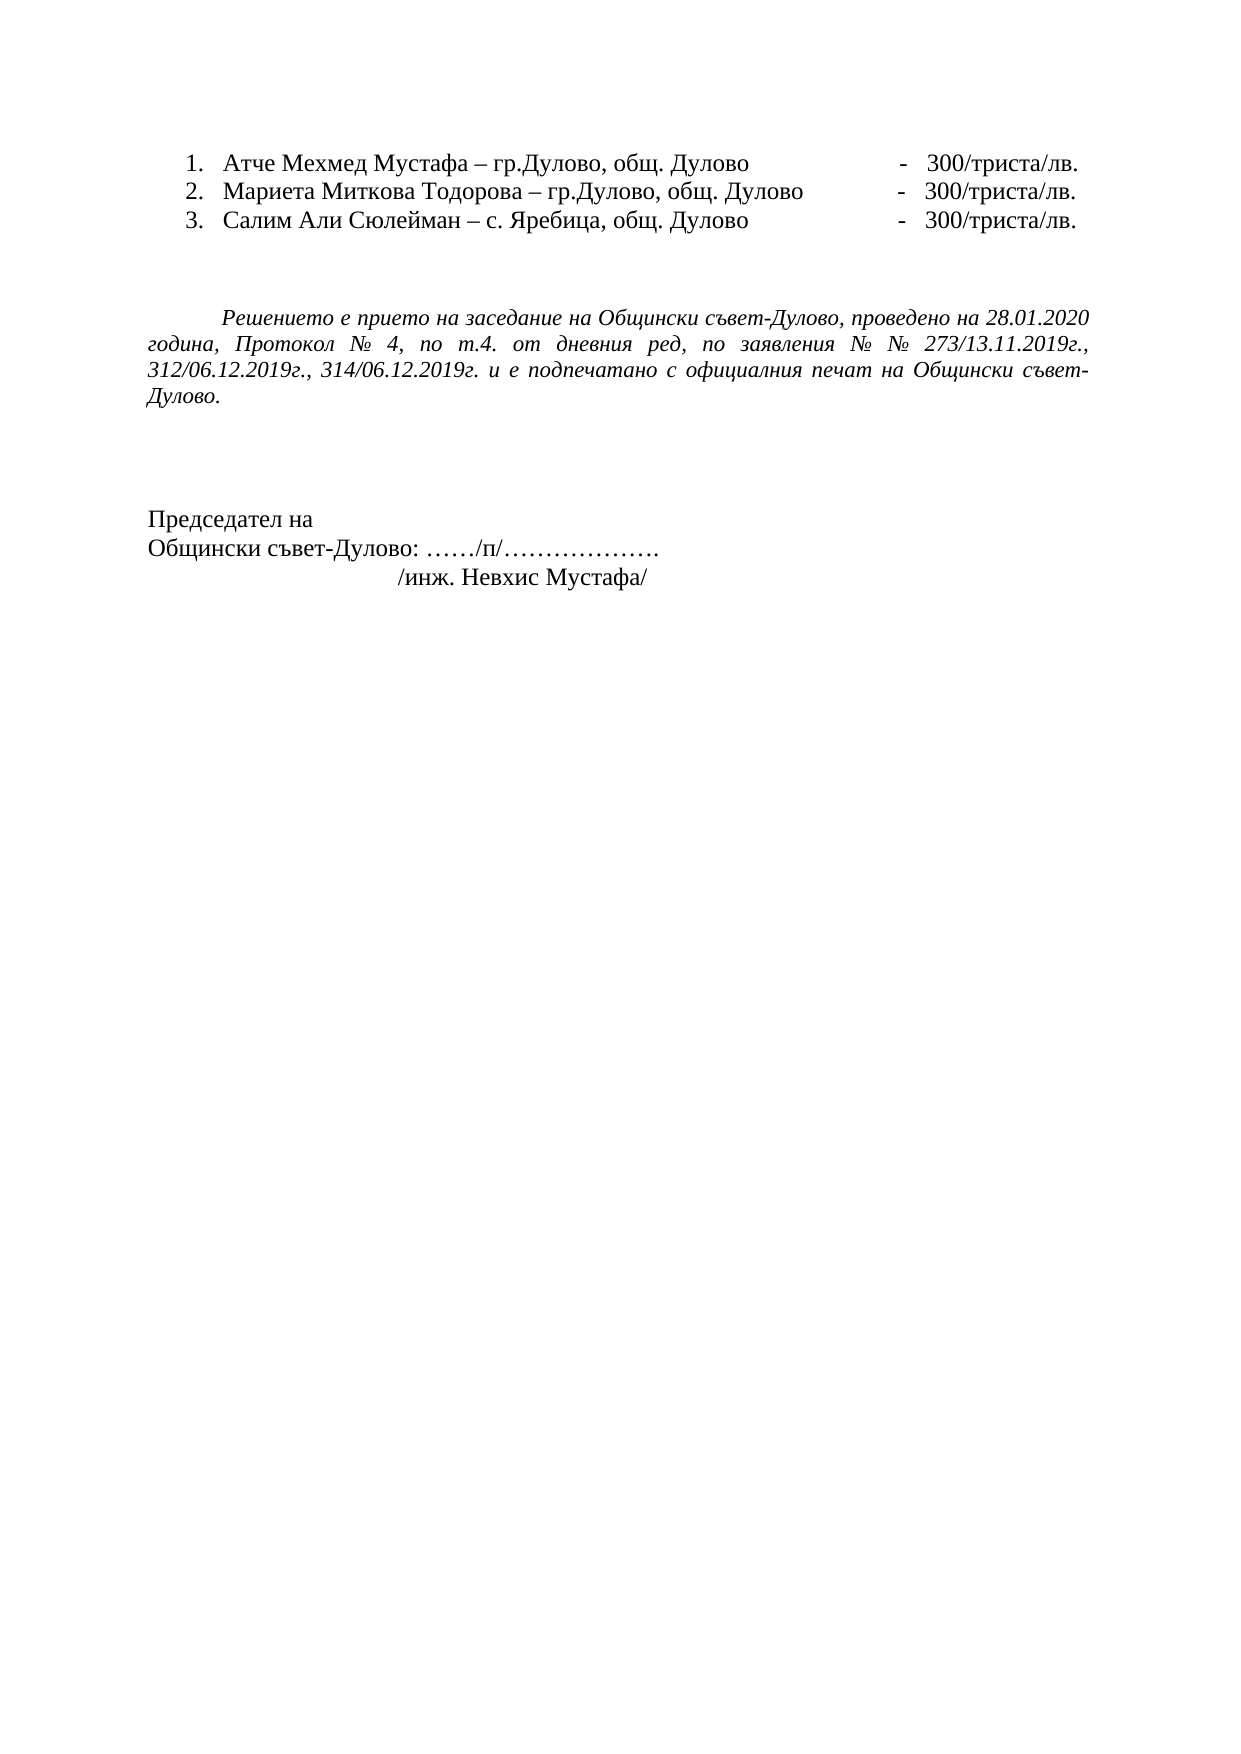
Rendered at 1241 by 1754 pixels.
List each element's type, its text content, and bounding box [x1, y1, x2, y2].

text Решението е прието на заседание на Общински съвет-Дулово, проведено на 28.01.2020 година, Протокол № 4, по т.4. от дневния ред, по заявления № № 273/13.11.2019г., 312/06.12.2019г., 314/06.12.2019г. и е подпечатано с официалния печат на Общински съвет-Дулово. [148, 303, 1093, 409]
list Мариета Миткова Тодорова – гр.Дулово, общ. Дулово - 300/триста/лв. [185, 176, 1093, 205]
list Атче Мехмед Мустафа – гр.Дулово, общ. Дулово - 300/триста/лв. [185, 148, 1093, 176]
list Салим Али Сюлейман – с. Яребица, общ. Дулово - 300/триста/лв. [185, 205, 1093, 234]
text Председател на [148, 504, 1093, 533]
text Общински съвет-Дулово: ……/п/………………. [148, 533, 1093, 562]
text /инж. Невхис Мустафа/ [148, 562, 1093, 591]
